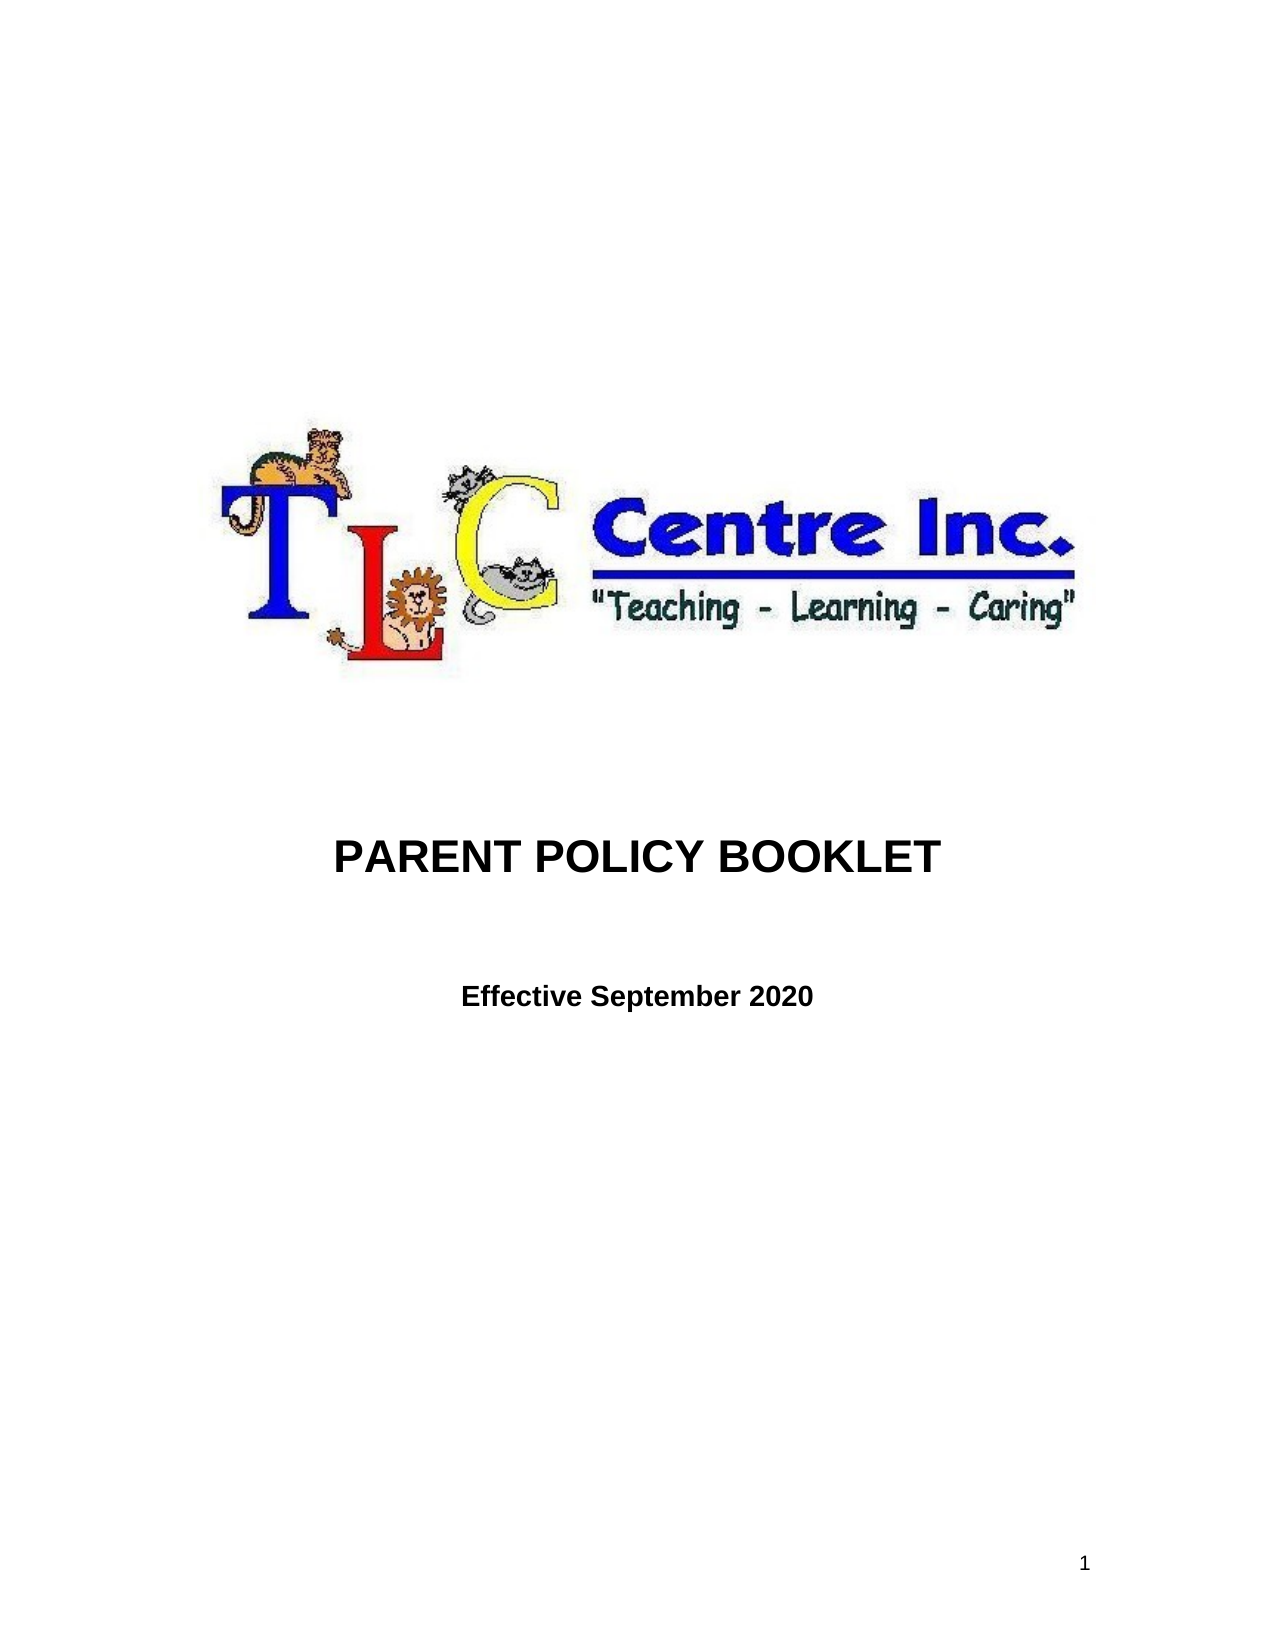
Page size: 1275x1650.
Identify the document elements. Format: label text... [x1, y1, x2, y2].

text Effective September 2020 [187, 979, 1087, 1013]
text PARENT POLICY BOOKLET [187, 829, 1087, 882]
picture [197, 399, 1097, 693]
